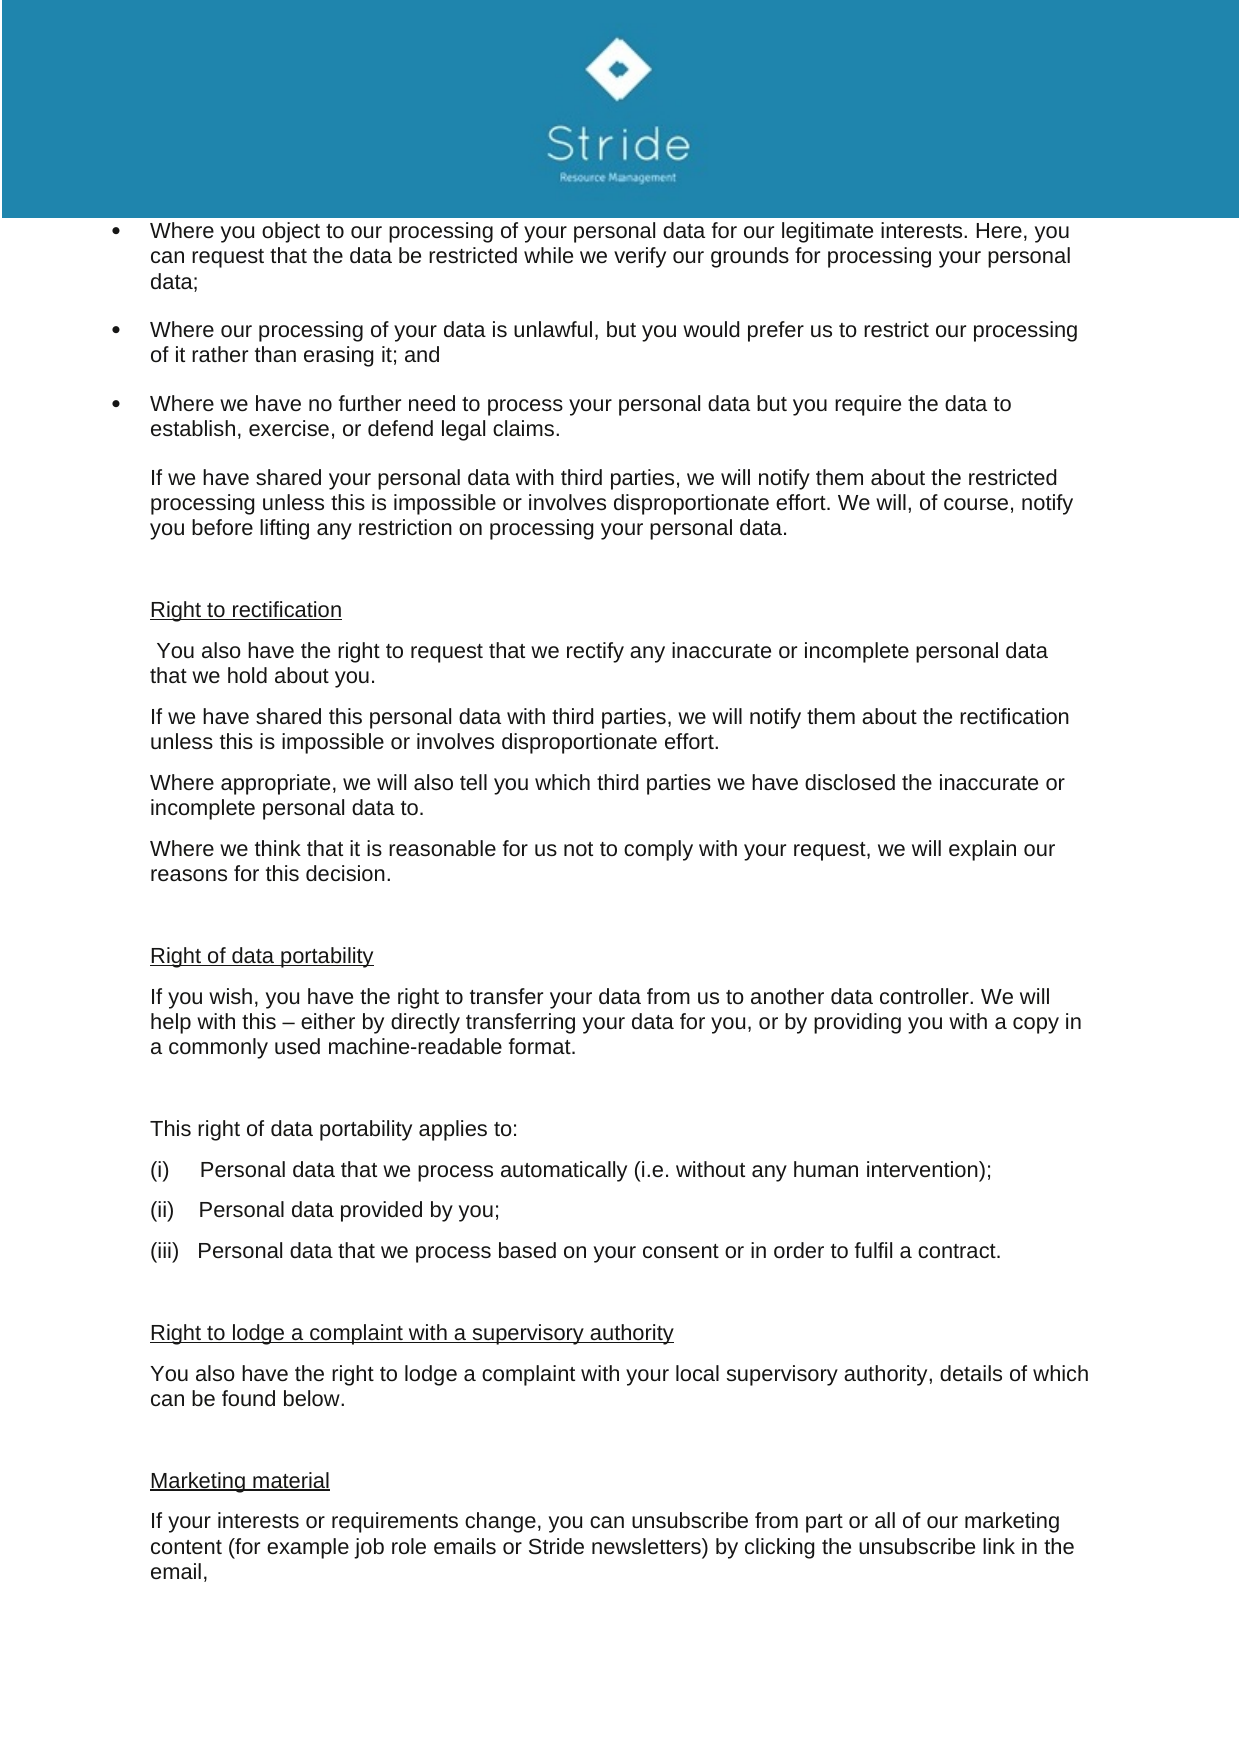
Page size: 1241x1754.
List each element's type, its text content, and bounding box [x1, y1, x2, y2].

text Right of data portability [150, 943, 1090, 968]
text If your interests or requirements change, you can unsubscribe from part or all of our marketing content (for example job role emails or Stride newsletters) by clicking the unsubscribe link in the email, [150, 1508, 1090, 1584]
text Where appropriate, we will also tell you which third parties we have disclosed the inaccurate or incomplete personal data to. [150, 770, 1090, 820]
list Where you object to our processing of your personal data for our legitimate interests. Here, you can request that the data be restricted while we verify our grounds for processing your personal data; [112, 218, 1090, 294]
picture [2, 0, 1239, 218]
text (ii) Personal data provided by you; [150, 1197, 1090, 1223]
text If you wish, you have the right to transfer your data from us to another data controller. We will help with this – either by directly transferring your data for you, or by providing you with a copy in a commonly used machine-readable format. [150, 984, 1090, 1059]
text (iii) Personal data that we process based on your consent or in order to fulfil a contract. [150, 1238, 1090, 1263]
text If we have shared this personal data with third parties, we will notify them about the rectification unless this is impossible or involves disproportionate effort. [150, 704, 1090, 754]
text This right of data portability applies to: [150, 1116, 1090, 1141]
text You also have the right to request that we rectify any inaccurate or incomplete personal data that we hold about you. [150, 638, 1090, 688]
list Where our processing of your data is unlawful, but you would prefer us to restrict our processing of it rather than erasing it; and [112, 317, 1090, 368]
text Where we think that it is reasonable for us not to comply with your request, we will explain our reasons for this decision. [150, 836, 1090, 886]
text (i) Personal data that we process automatically (i.e. without any human intervention); [150, 1157, 1090, 1182]
text Right to lodge a complaint with a supervisory authority [150, 1320, 1090, 1345]
text Marketing material [150, 1468, 1090, 1493]
text If we have shared your personal data with third parties, we will notify them about the restricted processing unless this is impossible or involves disproportionate effort. We will, of course, notify you before lifting any restriction on processing your personal data. [150, 465, 1090, 541]
text You also have the right to lodge a complaint with your local supervisory authority, details of which can be found below. [150, 1361, 1090, 1411]
list Where we have no further need to process your personal data but you require the data to establish, exercise, or defend legal claims. [112, 391, 1090, 441]
text Right to rectification [150, 597, 1090, 622]
